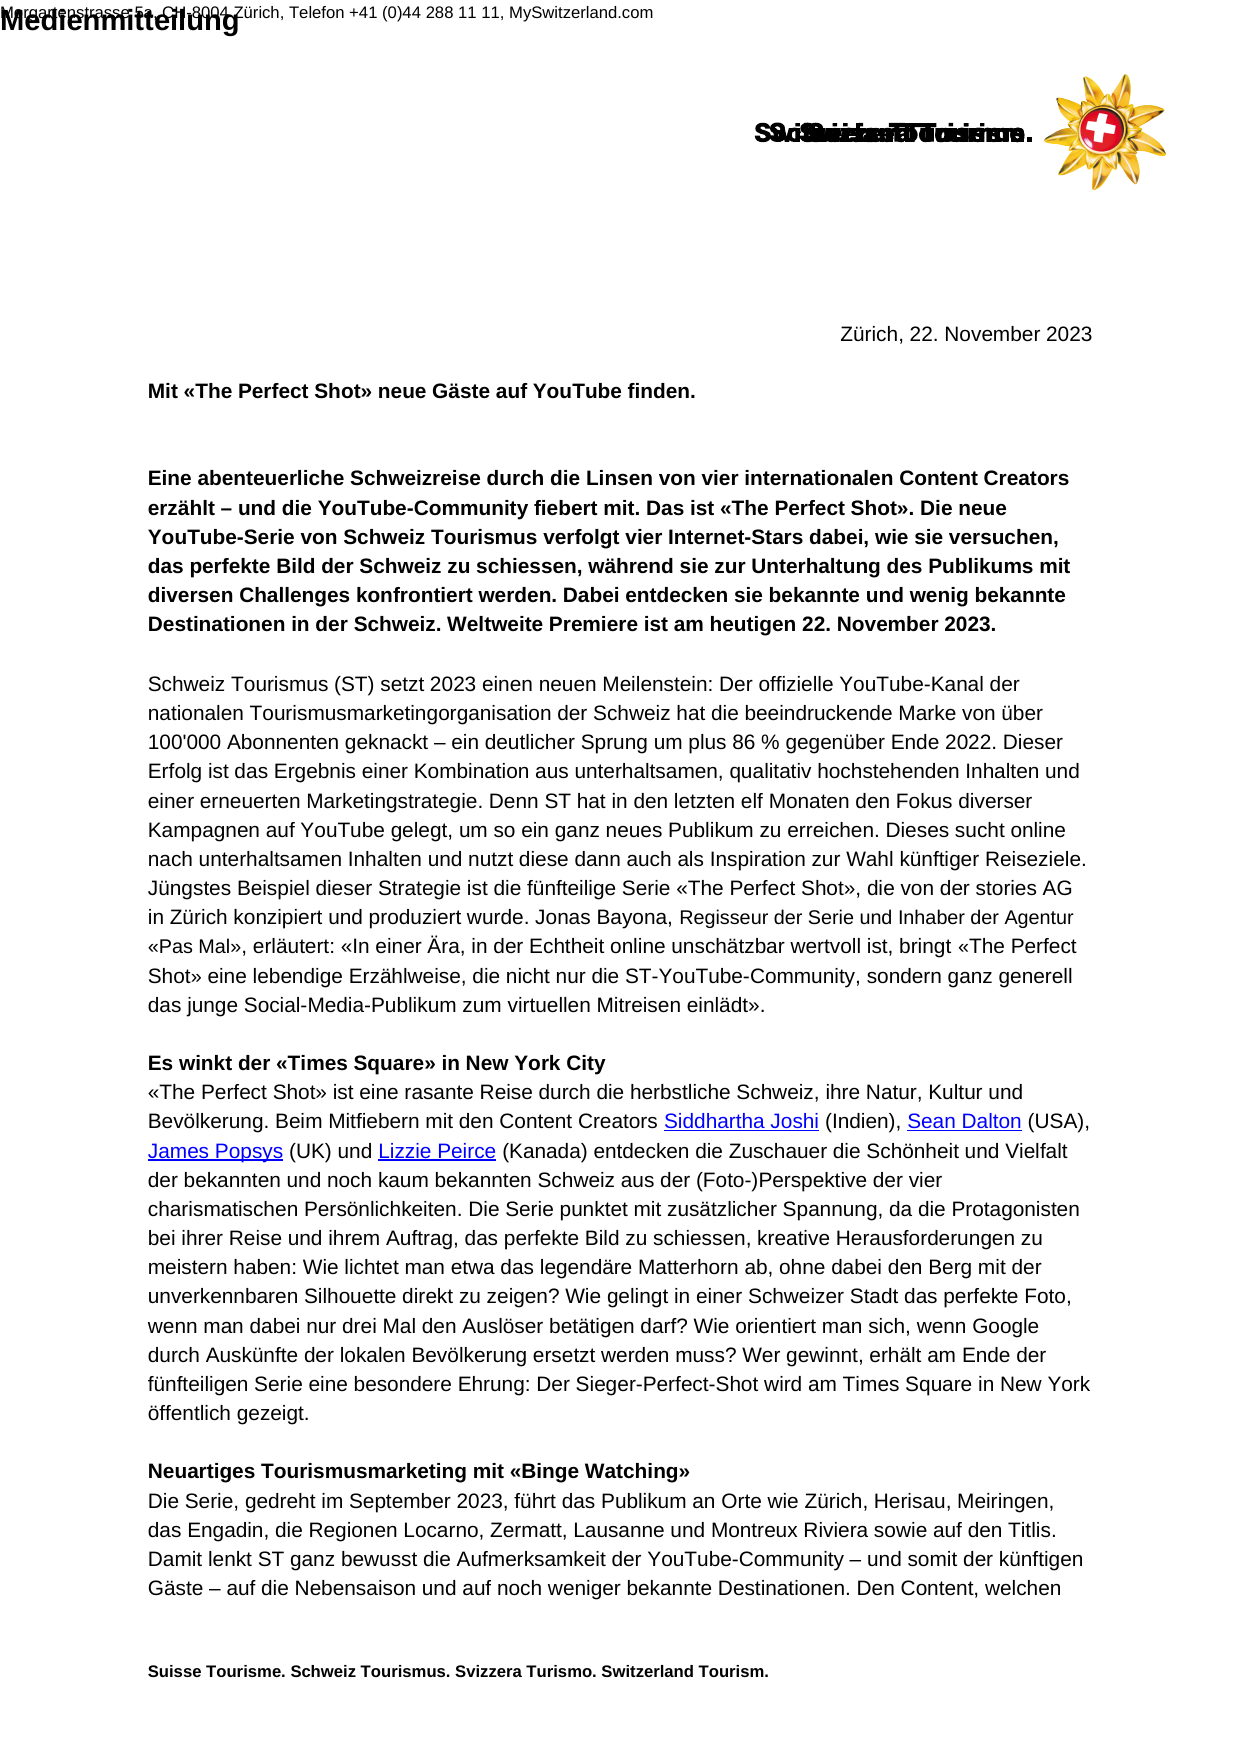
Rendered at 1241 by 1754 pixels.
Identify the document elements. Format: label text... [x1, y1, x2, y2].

text Es winkt der «Times Square» in New York City [148, 1046, 1092, 1075]
text Neuartiges Tourismusmarketing mit «Binge Watching» [148, 1454, 1092, 1483]
text Eine abenteuerliche Schweizreise durch die Linsen von vier internationalen Content Creators erzählt – und die YouTube-Community fiebert mit. Das ist «The Perfect Shot». Die neue YouTube-Serie von Schweiz Tourismus verfolgt vier Internet-Stars dabei, wie sie versuchen, das perfekte Bild der Schweiz zu schiessen, während sie zur Unterhaltung des Publikums mit diversen Challenges konfrontiert werden. Dabei entdecken sie bekannte und wenig bekannte Destinationen in der Schweiz. Weltweite Premiere ist am heutigen 22. November 2023. [148, 462, 1092, 637]
text Schweiz Tourismus (ST) setzt 2023 einen neuen Meilenstein: Der offizielle YouTube-Kanal der nationalen Tourismusmarketingorganisation der Schweiz hat die beeindruckende Marke von über 100'000 Abonnenten geknackt – ein deutlicher Sprung um plus 86 % gegenüber Ende 2022. Dieser Erfolg ist das Ergebnis einer Kombination aus unterhaltsamen, qualitativ hochstehenden Inhalten und einer erneuerten Marketingstrategie. Denn ST hat in den letzten elf Monaten den Fokus diverser Kampagnen auf YouTube gelegt, um so ein ganz neues Publikum zu erreichen. Dieses sucht online nach unterhaltsamen Inhalten und nutzt diese dann auch als Inspiration zur Wahl künftiger Reiseziele. Jüngstes Beispiel dieser Strategie ist die fünfteilige Serie «The Perfect Shot», die von der stories AG in Zürich konzipiert und produziert wurde. Jonas Bayona, Regisseur der Serie und Inhaber der Agentur «Pas Mal», erläutert: «In einer Ära, in der Echtheit online unschätzbar wertvoll ist, bringt «The Perfect Shot» eine lebendige Erzählweise, die nicht nur die ST-YouTube-Community, sondern ganz generell das junge Social-Media-Publikum zum virtuellen Mitreisen einlädt». [148, 667, 1092, 1017]
text Mit «The Perfect Shot» neue Gäste auf YouTube finden. [148, 375, 1092, 404]
text «The Perfect Shot» ist eine rasante Reise durch die herbstliche Schweiz, ihre Natur, Kultur und Bevölkerung. Beim Mitfiebern mit den Content Creators Siddhartha Joshi (Indien), Sean Dalton (USA), James Popsys (UK) und Lizzie Peirce (Kanada) entdecken die Zuschauer die Schönheit und Vielfalt der bekannten und noch kaum bekannten Schweiz aus der (Foto-)Perspektive der vier charismatischen Persönlichkeiten. Die Serie punktet mit zusätzlicher Spannung, da die Protagonisten bei ihrer Reise und ihrem Auftrag, das perfekte Bild zu schiessen, kreative Herausforderungen zu meistern haben: Wie lichtet man etwa das legendäre Matterhorn ab, ohne dabei den Berg mit der unverkennbaren Silhouette direkt zu zeigen? Wie gelingt in einer Schweizer Stadt das perfekte Foto, wenn man dabei nur drei Mal den Auslöser betätigen darf? Wie orientiert man sich, wenn Google durch Auskünfte der lokalen Bevölkerung ersetzt werden muss? Wer gewinnt, erhält am Ende der fünfteiligen Serie eine besondere Ehrung: Der Sieger-Perfect-Shot wird am Times Square in New York öffentlich gezeigt. [148, 1075, 1092, 1425]
picture [1038, 69, 1172, 196]
text Zürich, 22. November 2023 [148, 317, 1092, 346]
